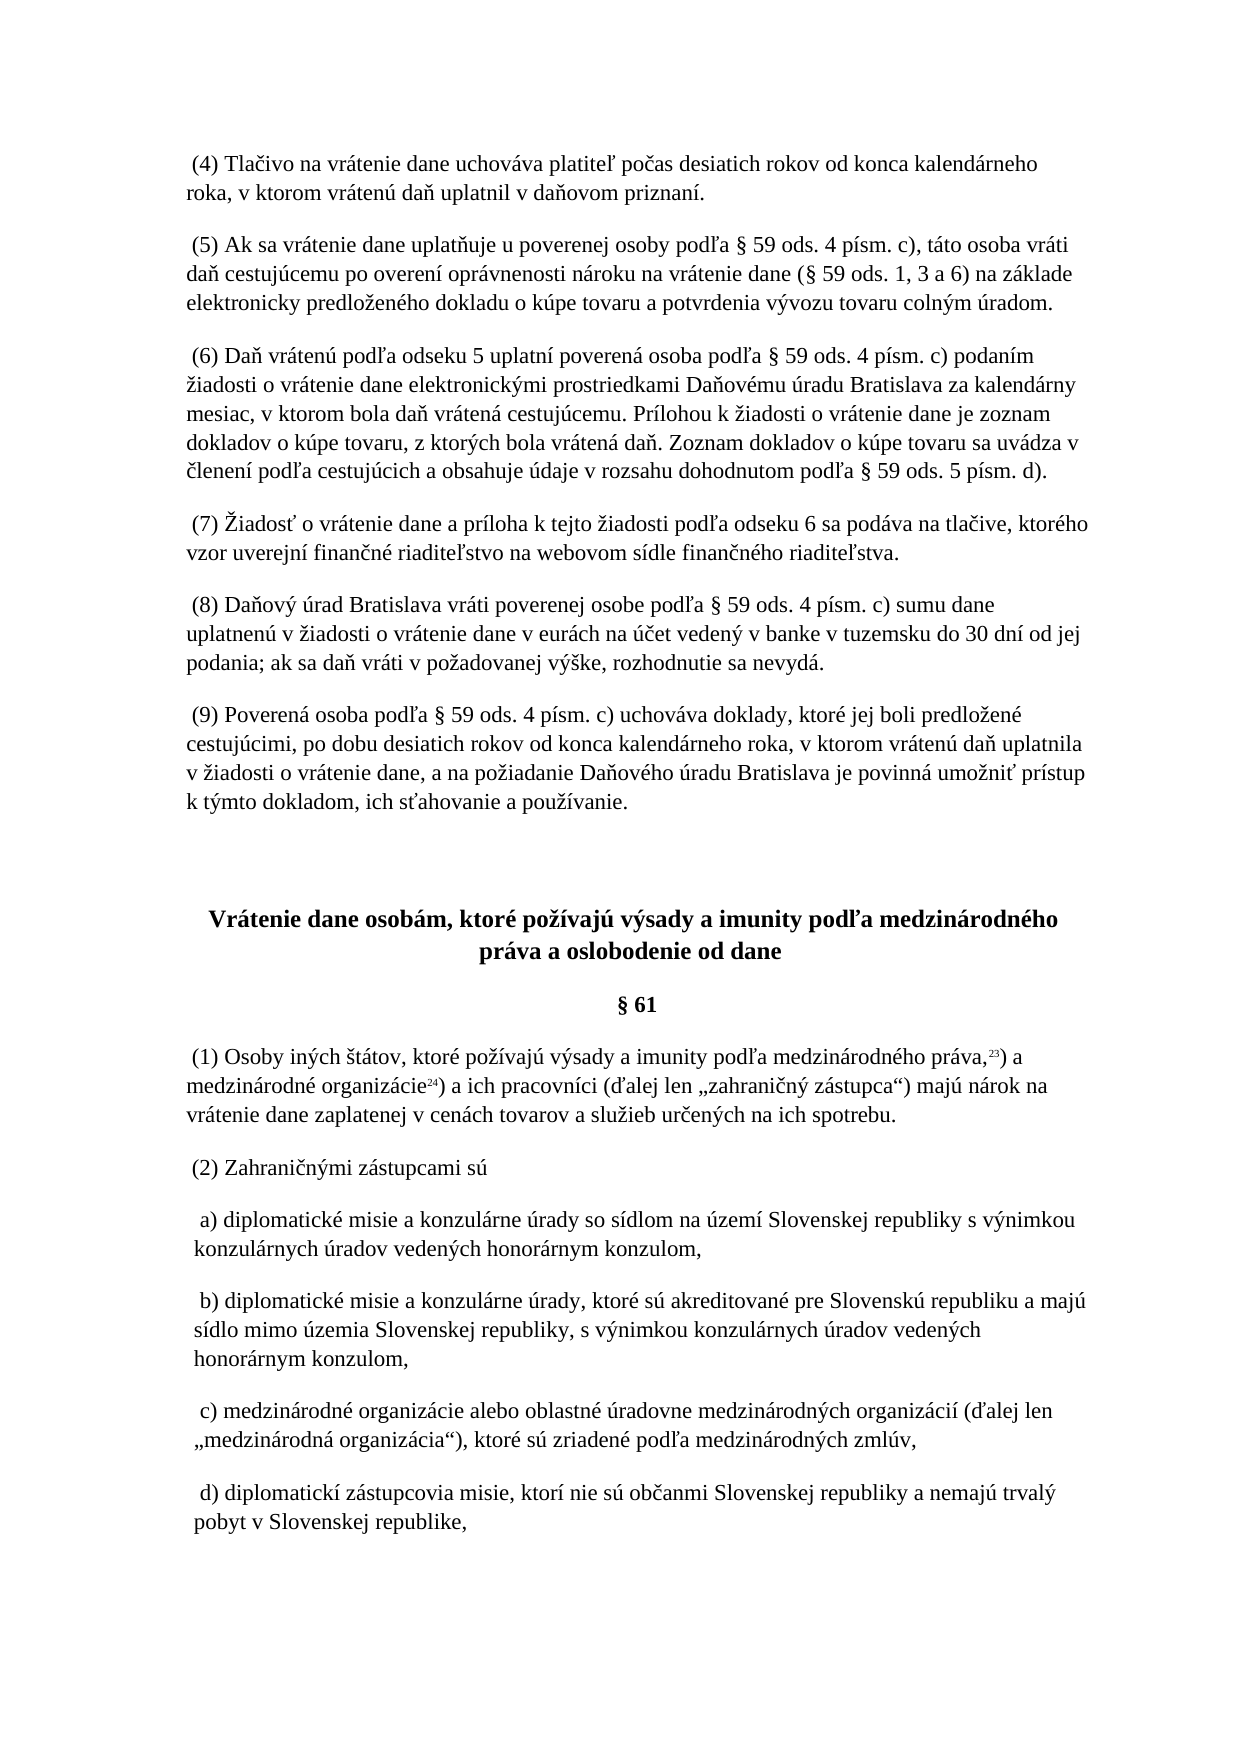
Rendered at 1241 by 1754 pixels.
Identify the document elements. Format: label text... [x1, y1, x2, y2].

text c) medzinárodné organizácie alebo oblastné úradovne medzinárodných organizácií (ďalej len „medzinárodná organizácia“), ktoré sú zriadené podľa medzinárodných zmlúv, [194, 1398, 1090, 1453]
text a) diplomatické misie a konzulárne úrady so sídlom na území Slovenskej republiky s výnimkou konzulárnych úradov vedených honorárnym konzulom, [194, 1206, 1090, 1261]
text b) diplomatické misie a konzulárne úrady, ktoré sú akreditované pre Slovenskú republiku a majú sídlo mimo územia Slovenskej republiky, s výnimkou konzulárnych úradov vedených honorárnym konzulom, [194, 1287, 1090, 1372]
text (2) Zahraničnými zástupcami sú [186, 1153, 1090, 1180]
text (6) Daň vrátenú podľa odseku 5 uplatní poverená osoba podľa § 59 ods. 4 písm. c) podaním žiadosti o vrátenie dane elektronickými prostriedkami Daňovému úradu Bratislava za kalendárny mesiac, v ktorom bola daň vrátená cestujúcemu. Prílohou k žiadosti o vrátenie dane je zoznam dokladov o kúpe tovaru, z ktorých bola vrátená daň. Zoznam dokladov o kúpe tovaru sa uvádza v členení podľa cestujúcich a obsahuje údaje v rozsahu dohodnutom podľa § 59 ods. 5 písm. d). [186, 342, 1090, 484]
text Vrátenie dane osobám, ktoré požívajú výsady a imunity podľa medzinárodného práva a oslobodenie od dane [170, 904, 1090, 964]
text (4) Tlačivo na vrátenie dane uchováva platiteľ počas desiatich rokov od konca kalendárneho roka, v ktorom vrátenú daň uplatnil v daňovom priznaní. [186, 150, 1090, 205]
text § 61 [178, 991, 1090, 1017]
text (7) Žiadosť o vrátenie dane a príloha k tejto žiadosti podľa odseku 6 sa podáva na tlačive, ktorého vzor uverejní finančné riaditeľstvo na webovom sídle finančného riaditeľstva. [186, 510, 1090, 565]
text (8) Daňový úrad Bratislava vráti poverenej osobe podľa § 59 ods. 4 písm. c) sumu dane uplatnenú v žiadosti o vrátenie dane v eurách na účet vedený v banke v tuzemsku do 30 dní od jej podania; ak sa daň vráti v požadovanej výške, rozhodnutie sa nevydá. [186, 591, 1090, 676]
text (1) Osoby iných štátov, ktoré požívajú výsady a imunity podľa medzinárodného práva,23) a medzinárodné organizácie24) a ich pracovníci (ďalej len „zahraničný zástupca“) majú nárok na vrátenie dane zaplatenej v cenách tovarov a služieb určených na ich spotrebu. [186, 1043, 1090, 1127]
text d) diplomatickí zástupcovia misie, ktorí nie sú občanmi Slovenskej republiky a nemajú trvalý pobyt v Slovenskej republike, [194, 1479, 1090, 1534]
text (9) Poverená osoba podľa § 59 ods. 4 písm. c) uchováva doklady, ktoré jej boli predložené cestujúcimi, po dobu desiatich rokov od konca kalendárneho roka, v ktorom vrátenú daň uplatnila v žiadosti o vrátenie dane, a na požiadanie Daňového úradu Bratislava je povinná umožniť prístup k týmto dokladom, ich sťahovanie a používanie. [186, 702, 1090, 815]
text (5) Ak sa vrátenie dane uplatňuje u poverenej osoby podľa § 59 ods. 4 písm. c), táto osoba vráti daň cestujúcemu po overení oprávnenosti nároku na vrátenie dane (§ 59 ods. 1, 3 a 6) na základe elektronicky predloženého dokladu o kúpe tovaru a potvrdenia vývozu tovaru colným úradom. [186, 231, 1090, 316]
